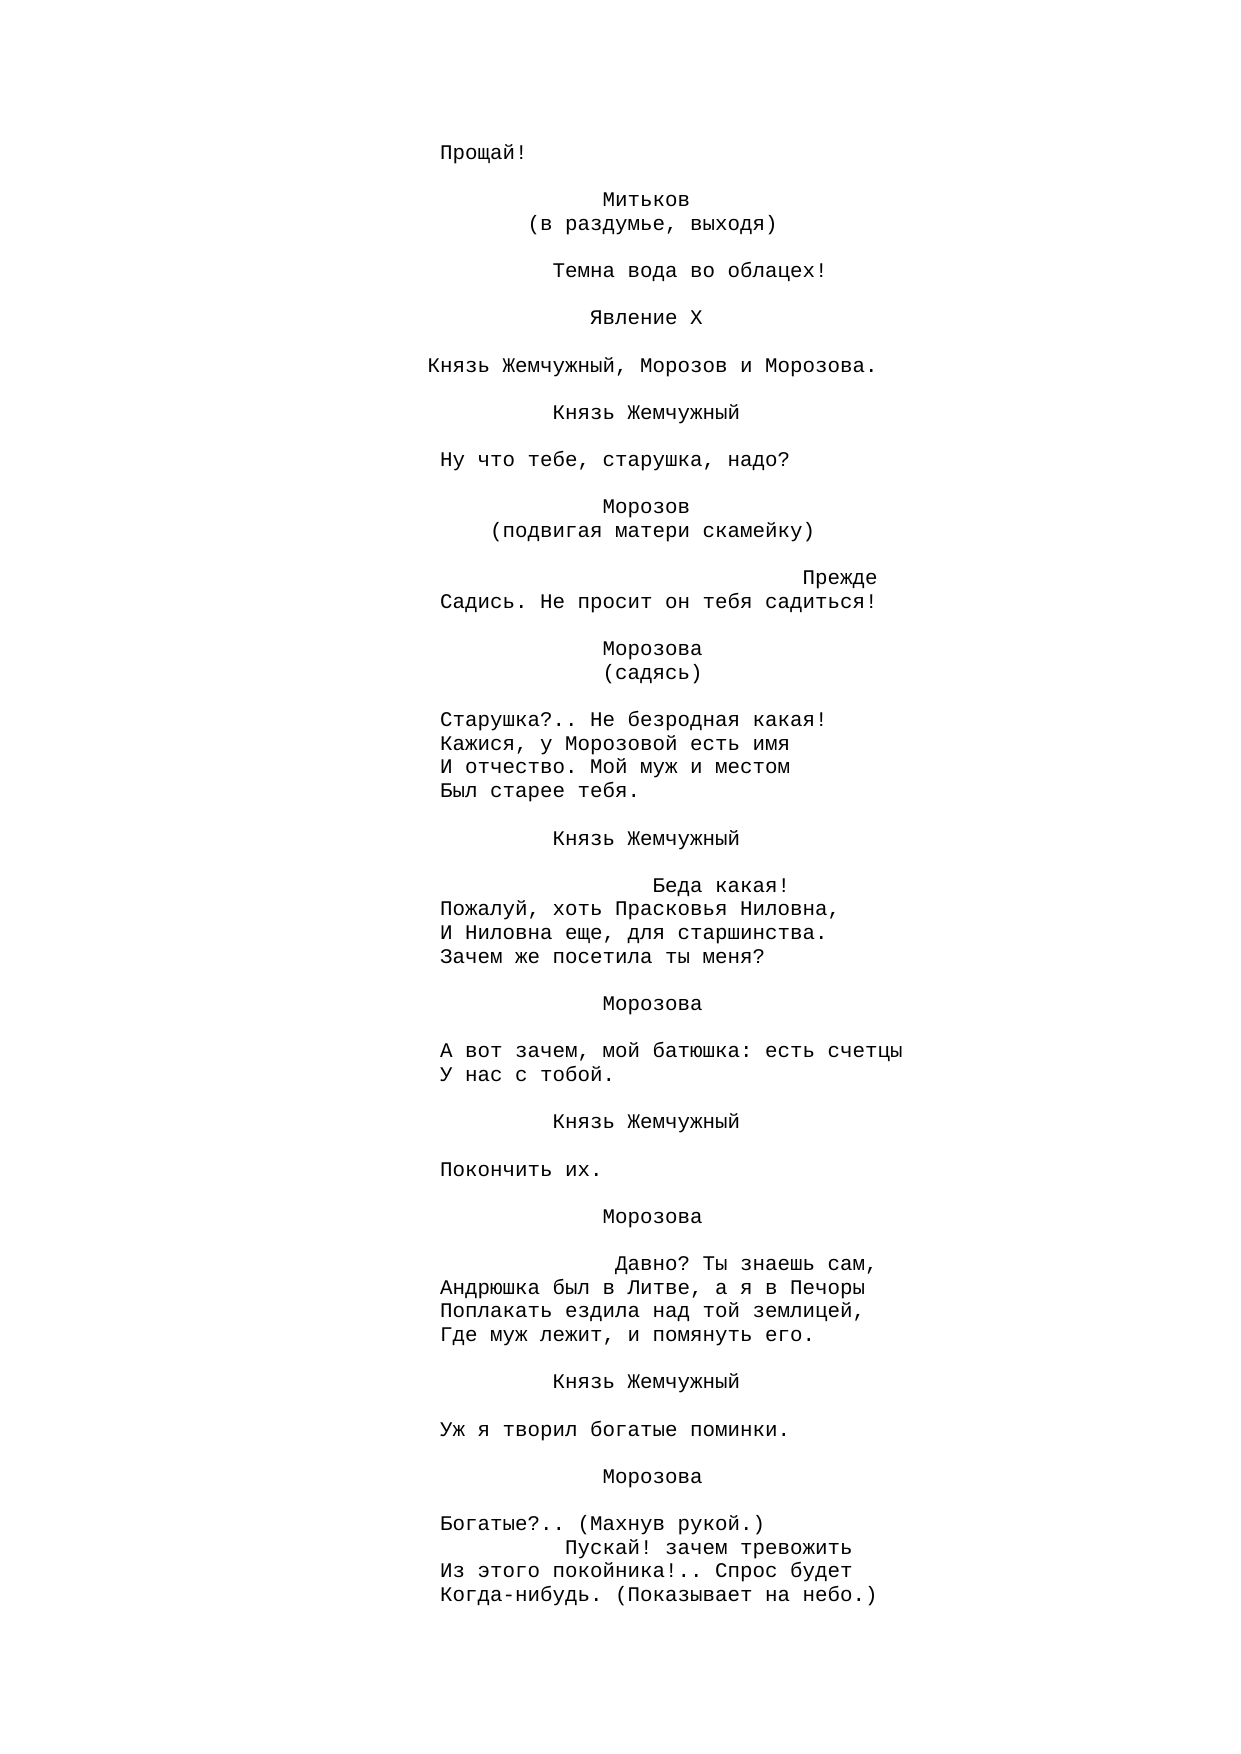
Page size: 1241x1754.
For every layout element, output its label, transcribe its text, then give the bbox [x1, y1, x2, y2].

text Прощай! [177, 142, 1152, 165]
text Старушка?.. Не безродная какая! [177, 709, 1152, 733]
text Беда какая! [177, 875, 1152, 898]
text Прежде [177, 567, 1152, 591]
text Морозова [177, 638, 1152, 662]
text Уж я творил богатые поминки. [177, 1419, 1152, 1442]
text Mорозова [177, 1206, 1152, 1229]
text (подвигая матери скамейку) [177, 520, 1152, 544]
text Князь Жемчужный [177, 1371, 1152, 1395]
text Когда-нибудь. (Показывает на небо.) [177, 1584, 1152, 1608]
text Морозова [177, 1466, 1152, 1489]
text Морозова [177, 993, 1152, 1017]
text Князь Жемчужный [177, 827, 1152, 851]
text Покончить их. [177, 1158, 1152, 1182]
text Явление X [177, 307, 1152, 331]
text Был старее тебя. [177, 780, 1152, 804]
text Давно? Ты знаешь сам, [177, 1253, 1152, 1277]
text Темна вода во облацех! [177, 260, 1152, 284]
text Богатые?.. (Махнув рукой.) [177, 1513, 1152, 1537]
text (садясь) [177, 662, 1152, 686]
text Пускай! зачем тревожить [177, 1537, 1152, 1561]
text Поплакать ездила над той землицей, [177, 1300, 1152, 1324]
text Морозов [177, 496, 1152, 520]
text Андрюшка был в Литве, а я в Печоры [177, 1277, 1152, 1300]
text Пожалуй, хоть Прасковья Ниловна, [177, 898, 1152, 922]
text А вот зачем, мой батюшка: есть счетцы [177, 1040, 1152, 1064]
text Садись. Не просит он тебя садиться! [177, 591, 1152, 615]
text Князь Жемчужный [177, 402, 1152, 426]
text (в раздумье, выходя) [177, 213, 1152, 236]
text Князь Жемчужный [177, 1111, 1152, 1135]
text Зачем же посетила ты меня? [177, 946, 1152, 969]
text У нас с тобой. [177, 1064, 1152, 1088]
text Митьков [177, 189, 1152, 213]
text Кажися, у Морозовой есть имя [177, 733, 1152, 757]
text Князь Жемчужный, Морозов и Морозова. [177, 354, 1152, 378]
text И Ниловна еще, для старшинства. [177, 922, 1152, 946]
text Где муж лежит, и помянуть его. [177, 1324, 1152, 1348]
text Из этого покойника!.. Спрос будет [177, 1561, 1152, 1584]
text Ну что тебе, старушка, надо? [177, 449, 1152, 473]
text И отчество. Мой муж и местом [177, 757, 1152, 780]
